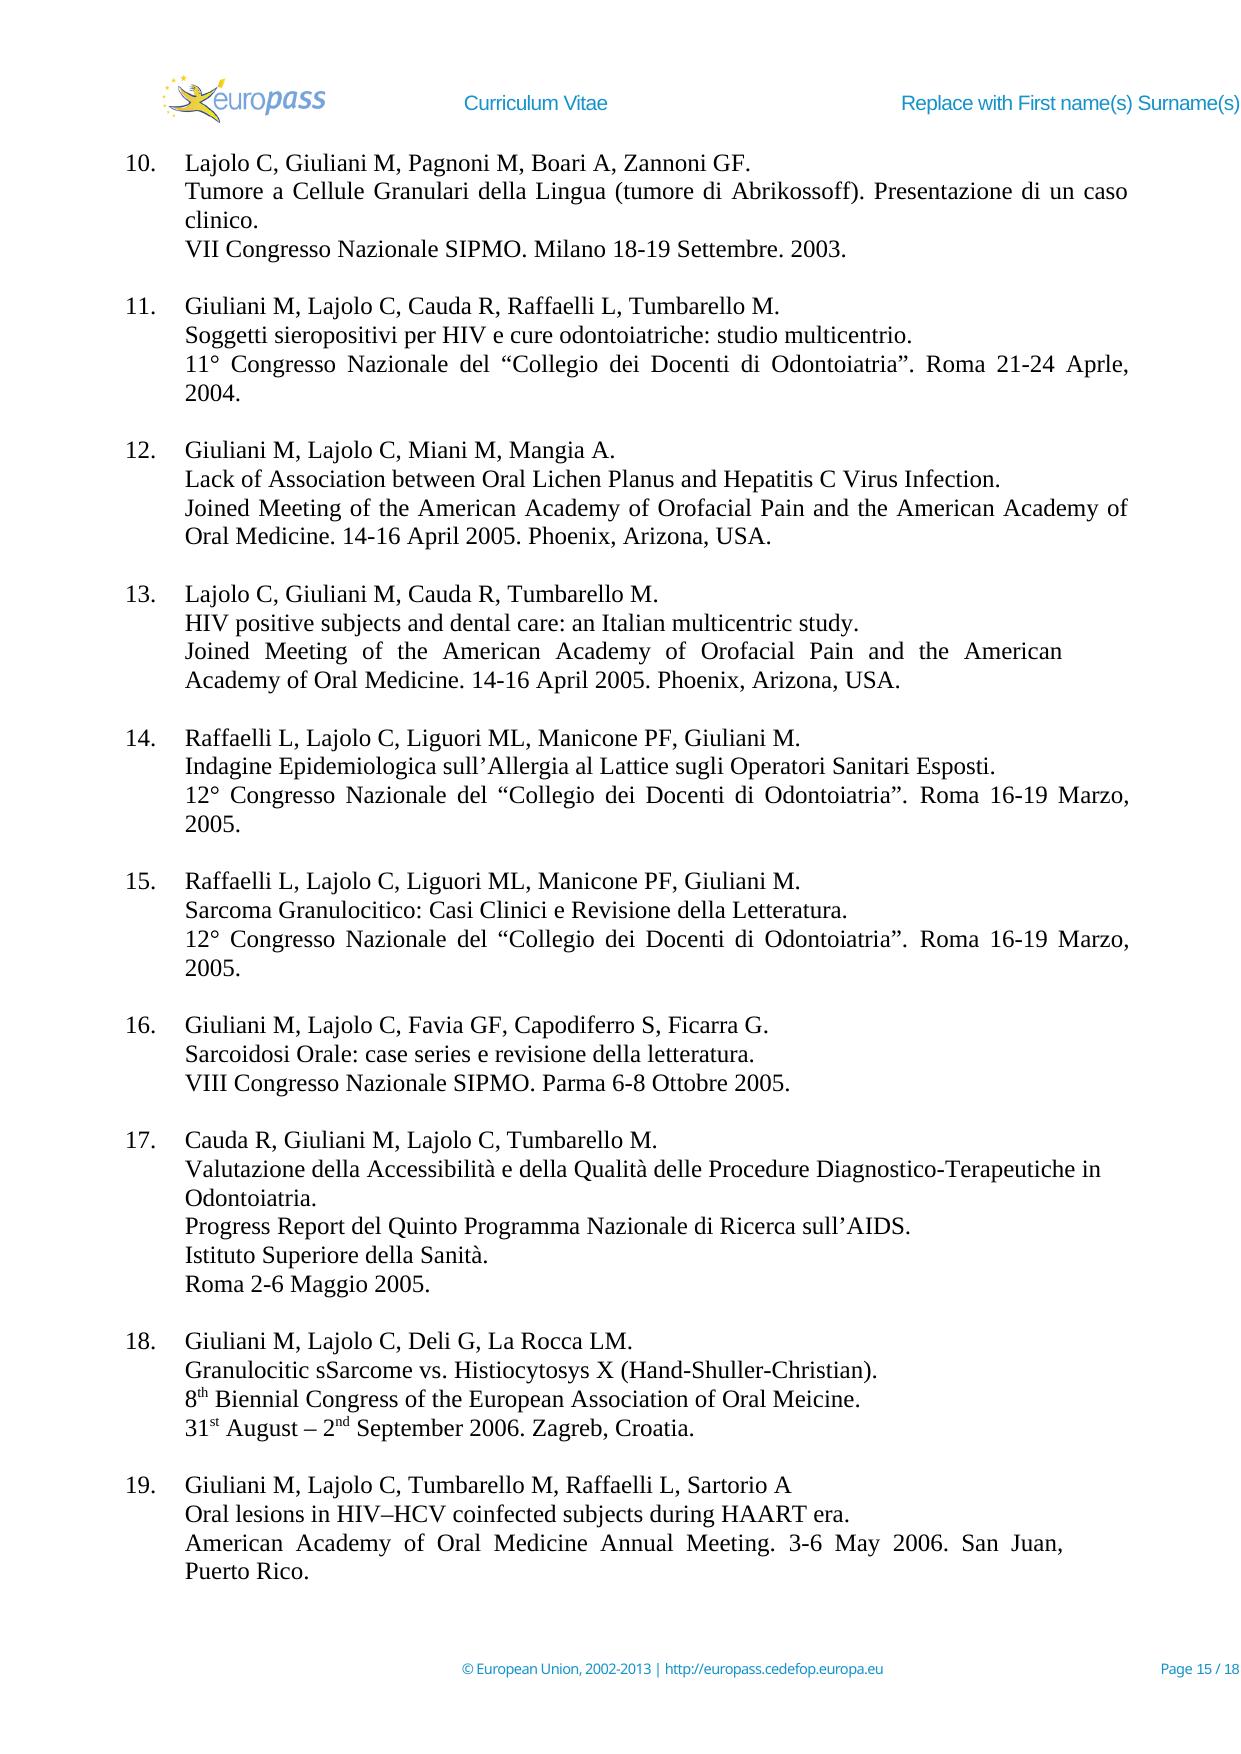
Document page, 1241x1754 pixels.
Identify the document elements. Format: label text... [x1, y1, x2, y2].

table_cell [118, 291, 177, 435]
table_cell Lajolo C, Giuliani M, Pagnoni M, Boari A, Zannoni GF. Tumore a Cellule Granulari della Lingua (tumore di Abrikossoff). Presentazione di un caso clinico. VII Congresso Nazionale SIPMO. Milano 18-19 Settembre. 2003. [177, 148, 1137, 291]
picture [162, 75, 326, 123]
table_cell [118, 723, 177, 866]
table_cell Lajolo C, Giuliani M, Cauda R, Tumbarello M. HIV positive subjects and dental care: an Italian multicentric study. Joined Meeting of the American Academy of Orofacial Pain and the American Academy of Oral Medicine. 14-16 April 2005. Phoenix, Arizona, USA. [177, 579, 1137, 723]
table_cell Giuliani M, Lajolo C, Tumbarello M, Raffaelli L, Sartorio A Oral lesions in HIV–HCV coinfected subjects during HAART era. American Academy of Oral Medicine Annual Meeting. 3-6 May 2006. San Juan, Puerto Rico. [177, 1470, 1137, 1614]
table_cell [118, 1326, 177, 1470]
table_cell Raffaelli L, Lajolo C, Liguori ML, Manicone PF, Giuliani M. Indagine Epidemiologica sull’Allergia al Lattice sugli Operatori Sanitari Esposti. 12° Congresso Nazionale del “Collegio dei Docenti di Odontoiatria”. Roma 16-19 Marzo, 2005. [177, 723, 1137, 866]
table_cell Giuliani M, Lajolo C, Favia GF, Capodiferro S, Ficarra G. Sarcoidosi Orale: case series e revisione della letteratura. VIII Congresso Nazionale SIPMO. Parma 6-8 Ottobre 2005. [177, 1010, 1137, 1125]
table_cell Giuliani M, Lajolo C, Cauda R, Raffaelli L, Tumbarello M. Soggetti sieropositivi per HIV e cure odontoiatriche: studio multicentrio. 11° Congresso Nazionale del “Collegio dei Docenti di Odontoiatria”. Roma 21-24 Aprle, 2004. [177, 291, 1137, 435]
table_cell [118, 435, 177, 579]
table_cell [118, 1125, 177, 1326]
table_cell Cauda R, Giuliani M, Lajolo C, Tumbarello M. Valutazione della Accessibilità e della Qualità delle Procedure Diagnostico-Terapeutiche in Odontoiatria. Progress Report del Quinto Programma Nazionale di Ricerca sull’AIDS. Istituto Superiore della Sanità. Roma 2-6 Maggio 2005. [177, 1125, 1137, 1326]
table_cell [118, 866, 177, 1010]
table_cell Raffaelli L, Lajolo C, Liguori ML, Manicone PF, Giuliani M. Sarcoma Granulocitico: Casi Clinici e Revisione della Letteratura. 12° Congresso Nazionale del “Collegio dei Docenti di Odontoiatria”. Roma 16-19 Marzo, 2005. [177, 866, 1137, 1010]
table_cell [118, 148, 177, 291]
table_cell [118, 1470, 177, 1614]
table_cell [118, 1010, 177, 1125]
table_cell [118, 579, 177, 723]
table_cell Giuliani M, Lajolo C, Miani M, Mangia A. Lack of Association between Oral Lichen Planus and Hepatitis C Virus Infection. Joined Meeting of the American Academy of Orofacial Pain and the American Academy of Oral Medicine. 14-16 April 2005. Phoenix, Arizona, USA. [177, 435, 1137, 579]
table_cell Giuliani M, Lajolo C, Deli G, La Rocca LM. Granulocitic sSarcome vs. Histiocytosys X (Hand-Shuller-Christian). 8th Biennial Congress of the European Association of Oral Meicine. 31st August – 2nd September 2006. Zagreb, Croatia. [177, 1326, 1137, 1470]
